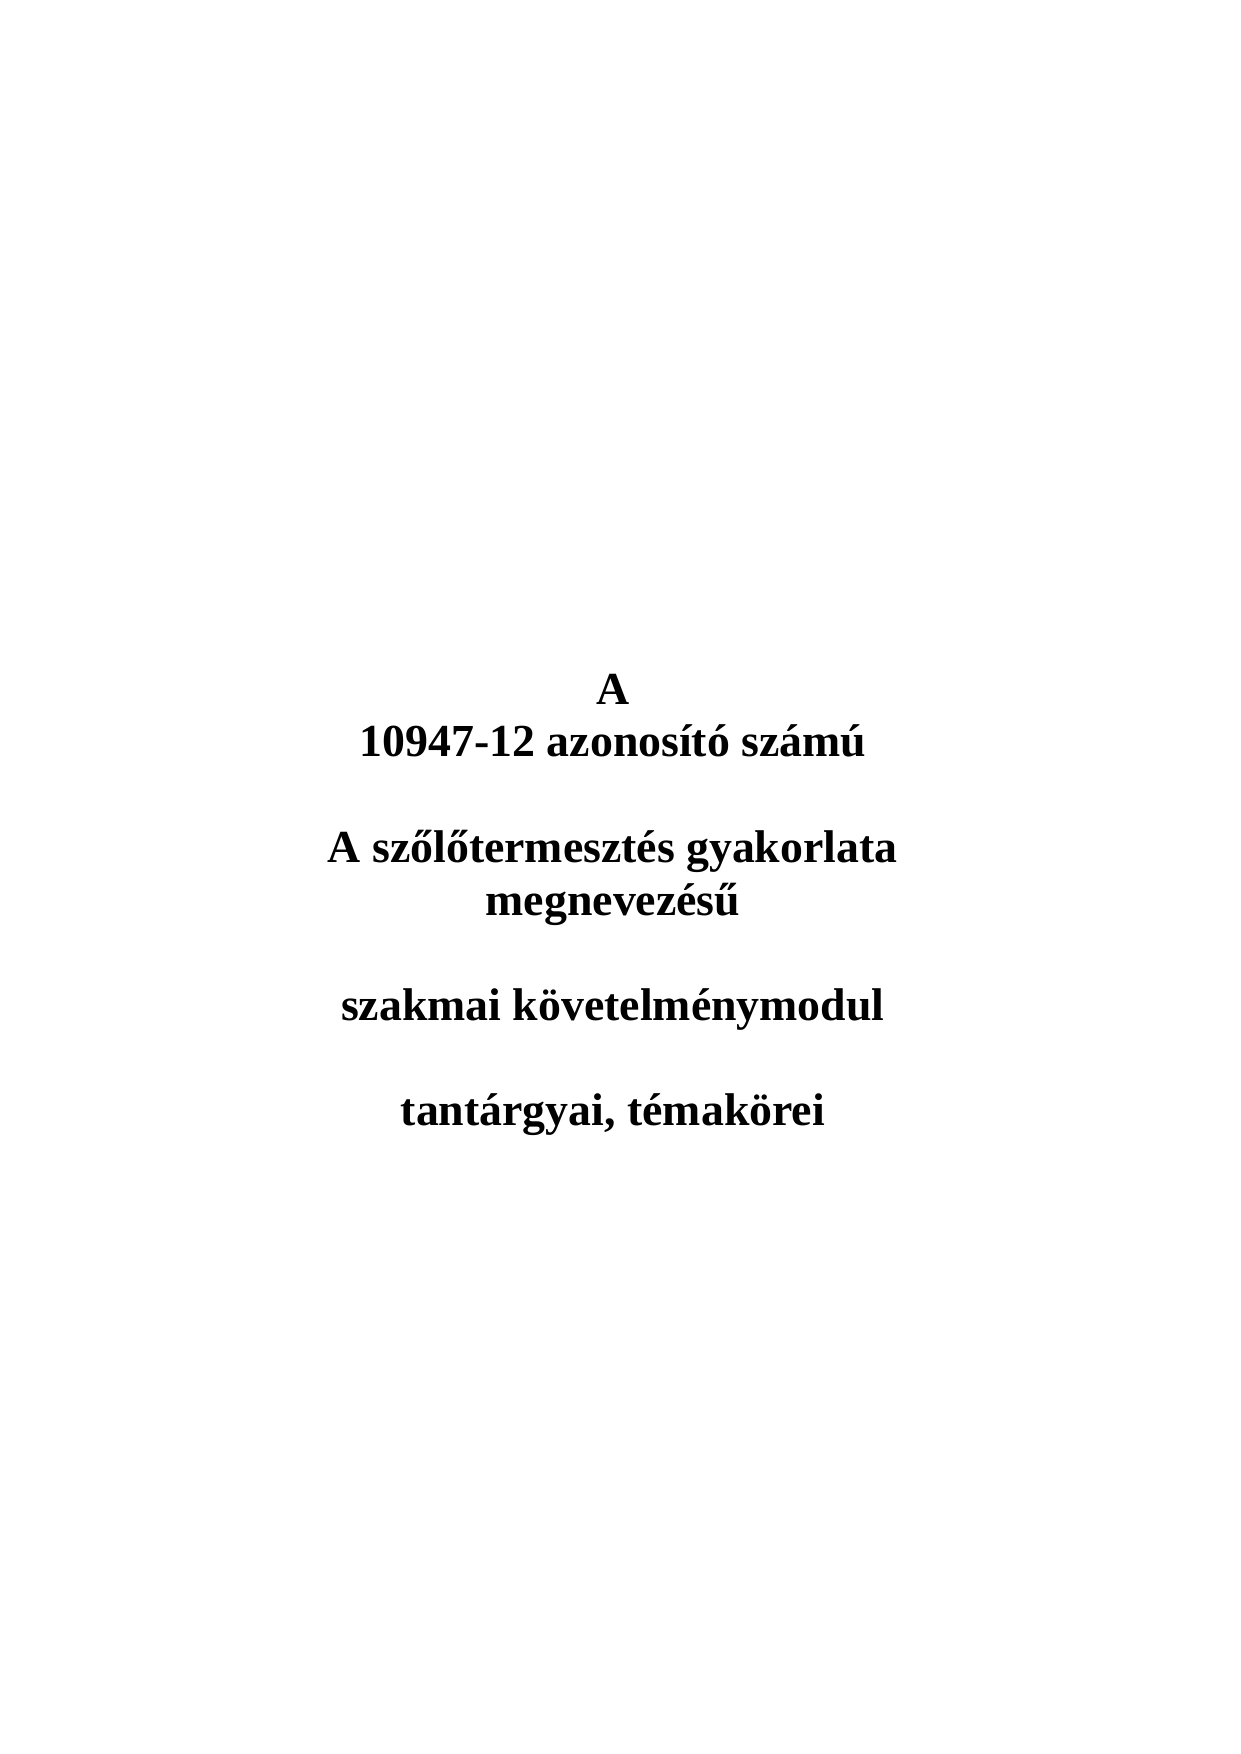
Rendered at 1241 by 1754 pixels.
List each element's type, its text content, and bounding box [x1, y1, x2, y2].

text tantárgyai, témakörei [133, 1083, 1093, 1136]
text megnevezésű [133, 872, 1093, 925]
text A szőlőtermesztés gyakorlata [133, 767, 1093, 872]
text A [133, 661, 1093, 714]
text 10947-12 azonosító számú [133, 714, 1093, 767]
text szakmai követelménymodul [133, 978, 1093, 1030]
